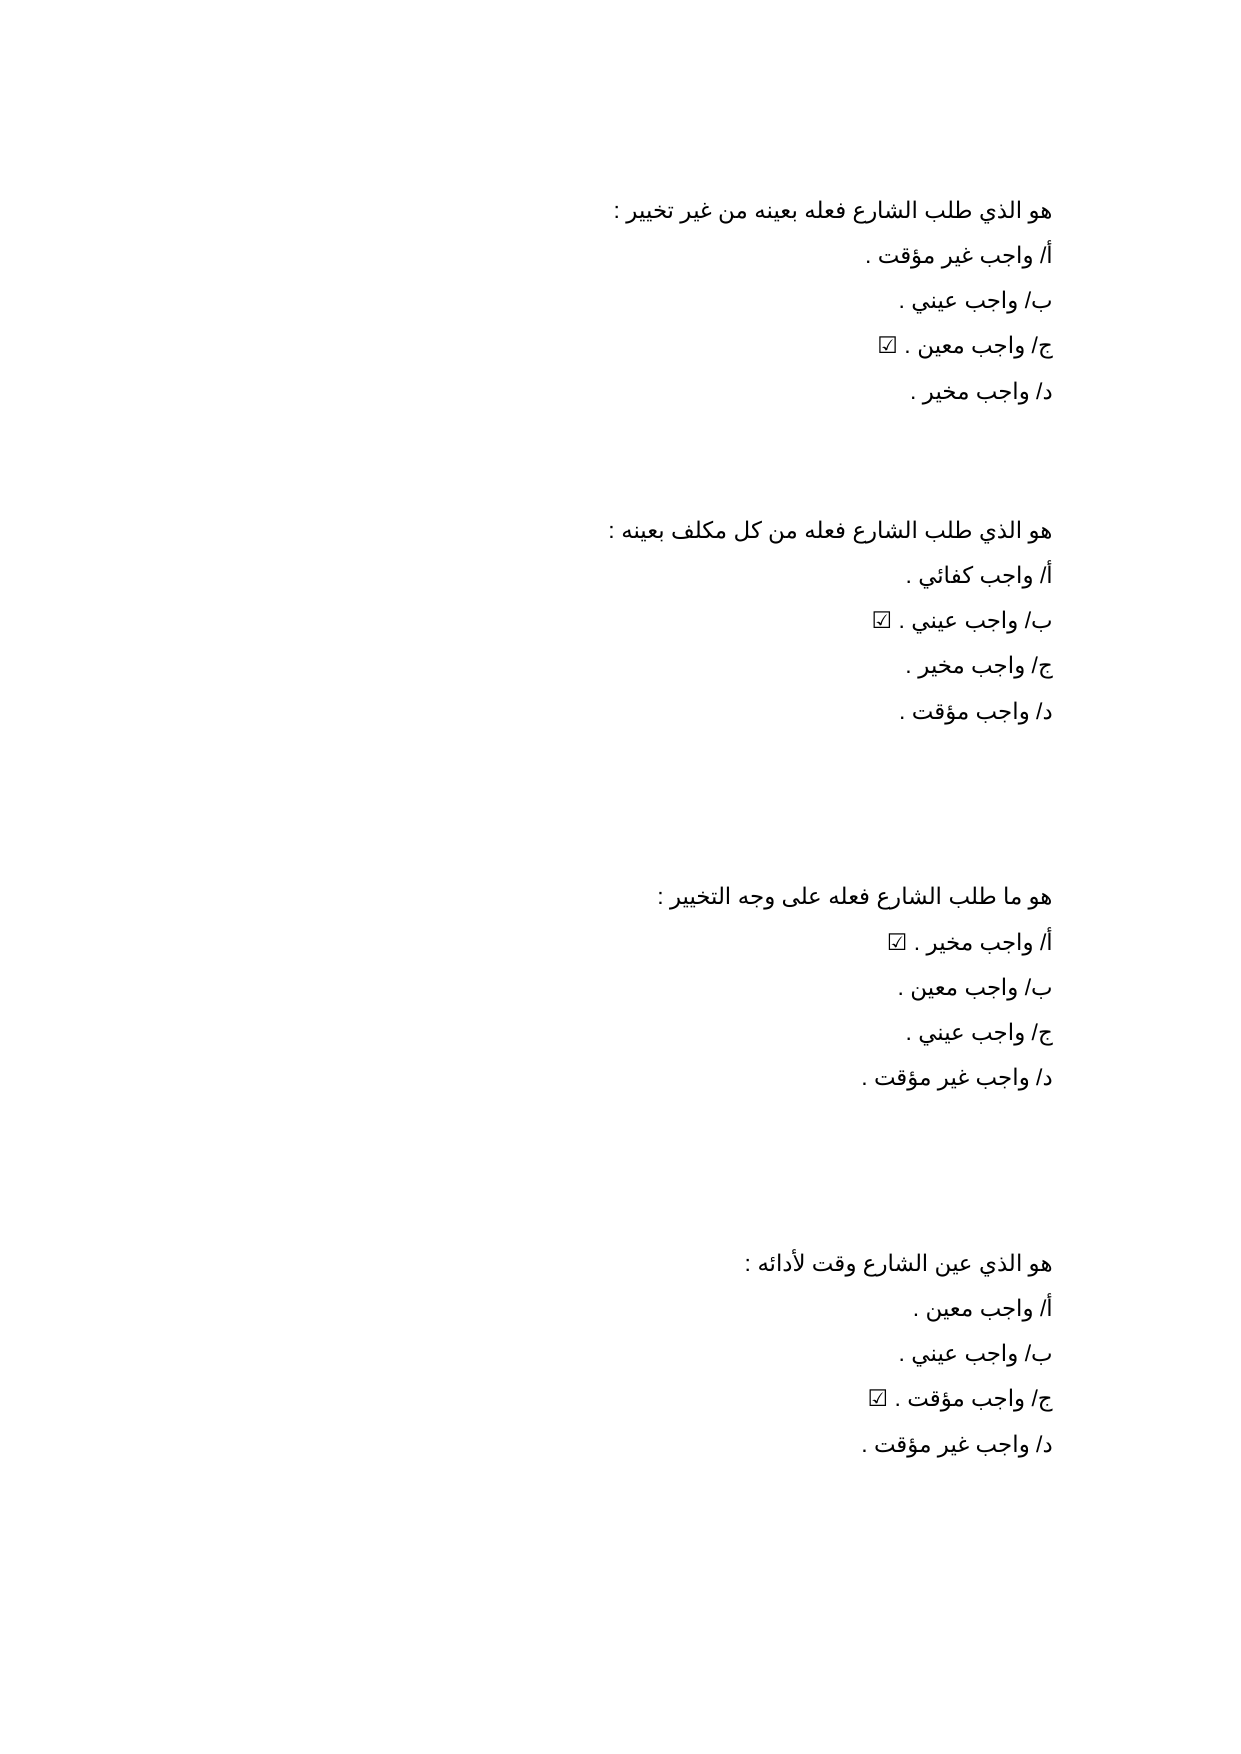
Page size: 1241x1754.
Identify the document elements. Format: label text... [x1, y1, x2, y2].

text أ/ واجب كفائي . [187, 562, 1053, 588]
text ب/ واجب عيني . ⁦☑️⁩ [187, 607, 1053, 634]
text ب/ واجب عيني . [187, 287, 1053, 313]
text د/ واجب مخير . [187, 378, 1053, 404]
text هو الذي طلب الشارع فعله بعينه من غير تخيير : [187, 197, 1053, 223]
text ب/ واجب معين . [187, 974, 1053, 1000]
text أ/ واجب مخير . ⁦☑️⁩ [187, 928, 1053, 955]
text هو الذي طلب الشارع فعله من كل مكلف بعينه : [187, 517, 1053, 543]
text ج/ واجب مخير . [187, 652, 1053, 679]
text ب/ واجب عيني . [187, 1340, 1053, 1367]
text أ/ واجب معين . [187, 1295, 1053, 1321]
text ج/ واجب مؤقت . ⁦☑️⁩ [187, 1385, 1053, 1412]
text د/ واجب غير مؤقت . [187, 1431, 1053, 1457]
text ج/ واجب عيني . [187, 1019, 1053, 1046]
text د/ واجب مؤقت . [187, 698, 1053, 724]
text هو الذي عين الشارع وقت لأدائه : [187, 1250, 1053, 1276]
text د/ واجب غير مؤقت . [187, 1064, 1053, 1091]
text ج/ واجب معين . ⁦☑️⁩ [187, 332, 1053, 359]
text أ/ واجب غير مؤقت . [187, 242, 1053, 268]
text هو ما طلب الشارع فعله على وجه التخيير : [187, 883, 1053, 910]
